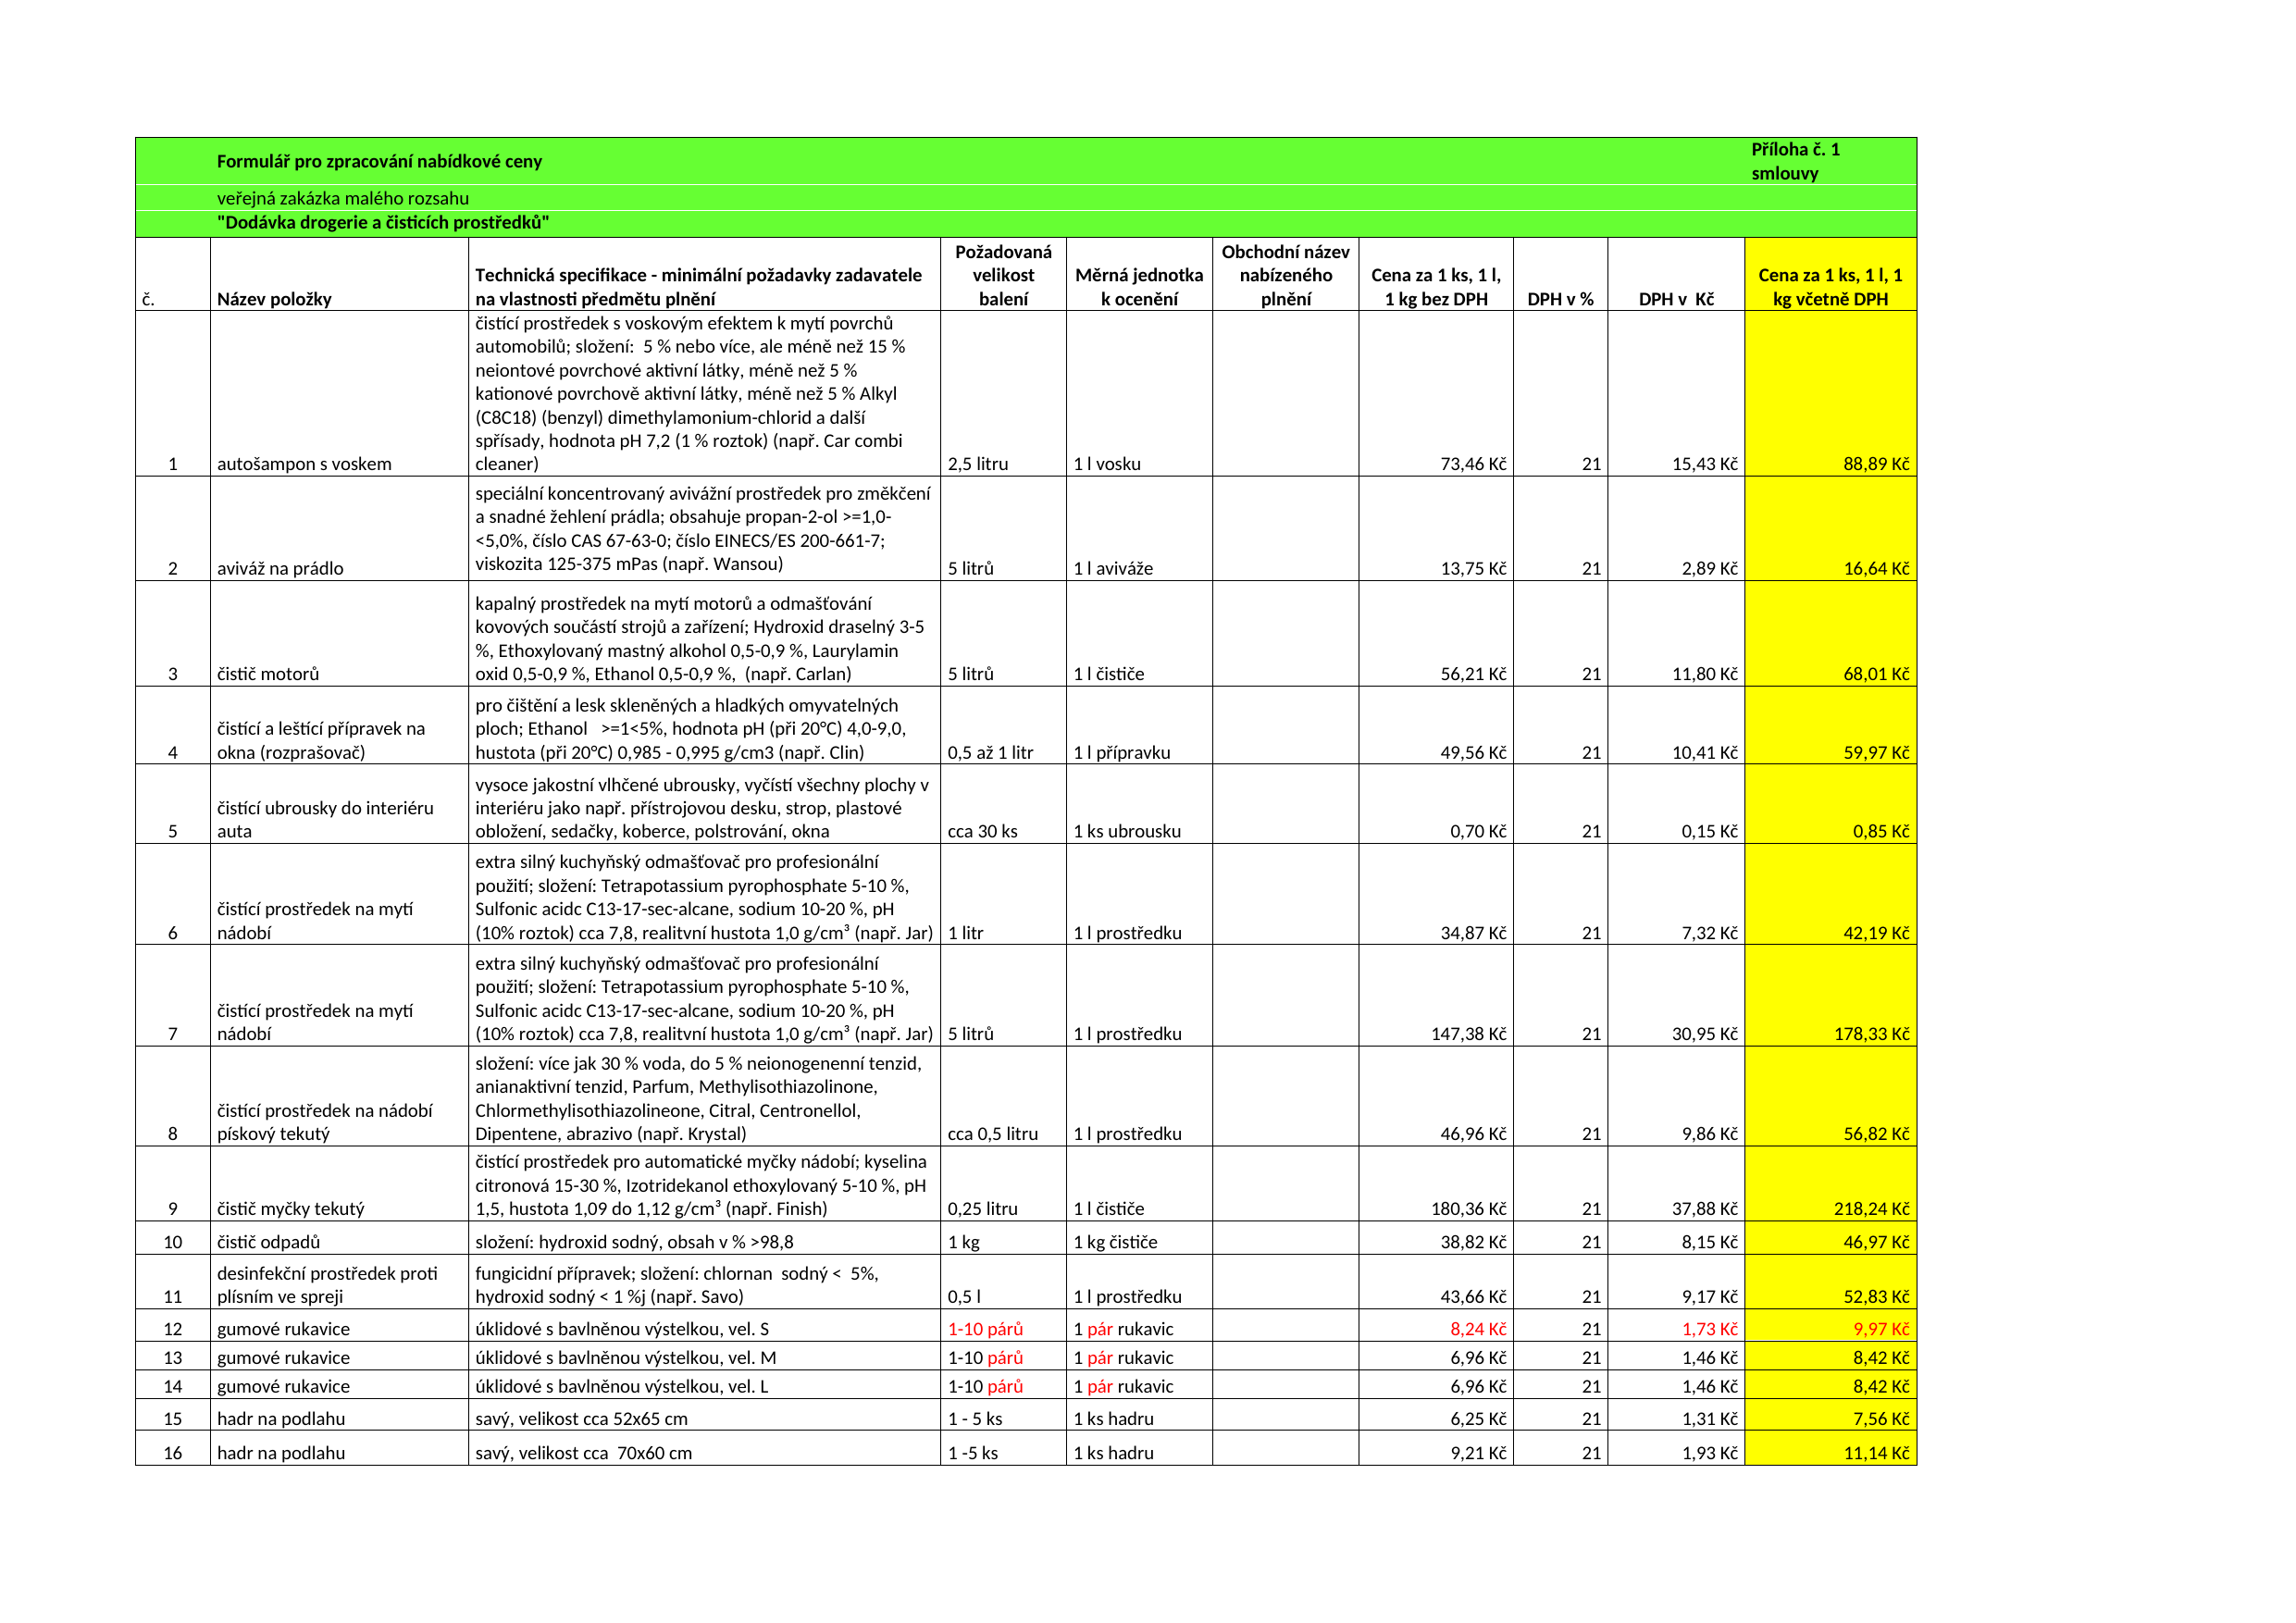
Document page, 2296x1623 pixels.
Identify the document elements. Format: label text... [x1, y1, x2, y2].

table_cell 21 [1514, 311, 1607, 476]
table_cell 9,17 Kč [1608, 1255, 1744, 1308]
table_cell extra silný kuchyňský odmašťovač pro profesionální použití; složení: Tetrapotassium pyrophosphate 5-10 %, Sulfonic acidc C13-17-sec-alcane, sodium 10-20 %, pH (10% roztok) cca 7,8, realitvní hustota 1,0 g/cm³ (např. Jar) [469, 844, 940, 944]
table_cell 2,89 Kč [1608, 477, 1744, 580]
table_cell [1213, 1146, 1359, 1220]
table_cell 0,5 l [941, 1255, 1066, 1308]
table_cell 21 [1514, 1146, 1607, 1220]
table_cell [1213, 687, 1359, 763]
table_cell 180,36 Kč [1359, 1146, 1513, 1220]
table_cell 1 l prostředku [1067, 1047, 1212, 1146]
table_cell 10,41 Kč [1608, 687, 1744, 763]
table_cell hadr na podlahu [211, 1431, 468, 1465]
table_cell 56,82 Kč [1745, 1047, 1917, 1146]
table_cell 9 [136, 1146, 210, 1220]
table_cell 1,73 Kč [1608, 1309, 1744, 1340]
table_cell 11,80 Kč [1608, 581, 1744, 686]
table_cell 1 pár rukavic [1067, 1309, 1212, 1340]
table_cell 15,43 Kč [1608, 311, 1744, 476]
table_cell desinfekční prostředek proti plísním ve spreji [211, 1255, 468, 1308]
table_cell 9,21 Kč [1359, 1431, 1513, 1465]
table_cell složení: více jak 30 % voda, do 5 % neionogenenní tenzid, anianaktivní tenzid, Parfum, Methylisothiazolinone, Chlormethylisothiazolineone, Citral, Centronellol, Dipentene, abrazivo (např. Krystal) [469, 1047, 940, 1146]
table_cell [1066, 185, 1213, 210]
table_cell 16,64 Kč [1745, 477, 1917, 580]
table_cell 1-10 párů [941, 1370, 1066, 1398]
table_cell čistič odpadů [211, 1221, 468, 1254]
table_cell 1 - 5 ks [941, 1399, 1066, 1430]
table_cell čistící a leštící přípravek na okna (rozprašovač) [211, 687, 468, 763]
table_cell 43,66 Kč [1359, 1255, 1513, 1308]
table_cell [1608, 211, 1745, 237]
table_cell gumové rukavice [211, 1342, 468, 1369]
table_cell 21 [1514, 687, 1607, 763]
table_cell 1,46 Kč [1608, 1370, 1744, 1398]
table_cell [1359, 185, 1514, 210]
table_cell 21 [1514, 1370, 1607, 1398]
table_cell Název položky [211, 238, 468, 310]
table_cell čistič myčky tekutý [211, 1146, 468, 1220]
table_cell 11 [136, 1255, 210, 1308]
table_cell 0,70 Kč [1359, 764, 1513, 843]
table_cell [1745, 211, 1917, 237]
table_cell 21 [1514, 1255, 1607, 1308]
table_cell 3 [136, 581, 210, 686]
table_cell 1 l prostředku [1067, 1255, 1212, 1308]
table_cell aviváž na prádlo [211, 477, 468, 580]
table_cell 6,25 Kč [1359, 1399, 1513, 1430]
table_cell [1213, 581, 1359, 686]
table_cell 5 litrů [941, 477, 1066, 580]
table_cell 14 [136, 1370, 210, 1398]
table_cell 6 [136, 844, 210, 944]
table_cell 1 l prostředku [1067, 945, 1212, 1046]
table_cell [1213, 1431, 1359, 1465]
table_cell 4 [136, 687, 210, 763]
table_cell speciální koncentrovaný avivážní prostředek pro změkčení a snadné žehlení prádla; obsahuje propan-2-ol >=1,0-<5,0%, číslo CAS 67-63-0; číslo EINECS/ES 200-661-7; viskozita 125-375 mPas (např. Wansou) [469, 477, 940, 580]
table_cell 13 [136, 1342, 210, 1369]
table_cell savý, velikost cca 70x60 cm [469, 1431, 940, 1465]
table_cell 68,01 Kč [1745, 581, 1917, 686]
table_cell 21 [1514, 764, 1607, 843]
table_cell [1213, 311, 1359, 476]
table_cell [136, 185, 210, 210]
table_cell 9,86 Kč [1608, 1047, 1744, 1146]
table_header [1608, 138, 1745, 184]
table_cell 13,75 Kč [1359, 477, 1513, 580]
table_cell [1213, 1221, 1359, 1254]
table_cell [1359, 211, 1514, 237]
table_cell 2,5 litru [941, 311, 1066, 476]
table_cell úklidové s bavlněnou výstelkou, vel. S [469, 1309, 940, 1340]
table_cell 21 [1514, 844, 1607, 944]
table_header Příloha č. 1 smlouvy [1745, 138, 1917, 184]
table_cell [1514, 185, 1608, 210]
table_cell 73,46 Kč [1359, 311, 1513, 476]
table_cell 1 -5 ks [941, 1431, 1066, 1465]
table_cell 2 [136, 477, 210, 580]
table_cell savý, velikost cca 52x65 cm [469, 1399, 940, 1430]
table_header [1514, 138, 1608, 184]
table_cell čistič motorů [211, 581, 468, 686]
table_cell 0,25 litru [941, 1146, 1066, 1220]
table_cell úklidové s bavlněnou výstelkou, vel. L [469, 1370, 940, 1398]
table_cell [1608, 185, 1745, 210]
table_cell čistící prostředek na mytí nádobí [211, 844, 468, 944]
table_cell [1514, 211, 1608, 237]
table_cell [1213, 945, 1359, 1046]
table_cell 21 [1514, 1047, 1607, 1146]
table_cell 1 kg čističe [1067, 1221, 1212, 1254]
table_header [1213, 138, 1359, 184]
table_cell 7 [136, 945, 210, 1046]
table_cell extra silný kuchyňský odmašťovač pro profesionální použití; složení: Tetrapotassium pyrophosphate 5-10 %, Sulfonic acidc C13-17-sec-alcane, sodium 10-20 %, pH (10% roztok) cca 7,8, realitvní hustota 1,0 g/cm³ (např. Jar) [469, 945, 940, 1046]
table_cell 12 [136, 1309, 210, 1340]
table_cell čistící prostředek s voskovým efektem k mytí povrchů automobilů; složení: 5 % nebo více, ale méně než 15 % neiontové povrchové aktivní látky, méně než 5 % kationové povrchově aktivní látky, méně než 5 % Alkyl (C8C18) (benzyl) dimethylamonium-chlorid a další spřísady, hodnota pH 7,2 (1 % roztok) (např. Car combi cleaner) [469, 311, 940, 476]
table_cell 56,21 Kč [1359, 581, 1513, 686]
table_cell [1213, 1047, 1359, 1146]
table_cell [1213, 1342, 1359, 1369]
table_cell Technická specifikace - minimální požadavky zadavatele na vlastnosti předmětu plnění [469, 238, 940, 310]
table_cell 42,19 Kč [1745, 844, 1917, 944]
table_cell pro čištění a lesk skleněných a hladkých omyvatelných ploch; Ethanol >=1<5%, hodnota pH (při 20°C) 4,0-9,0, hustota (při 20°C) 0,985 - 0,995 g/cm3 (např. Clin) [469, 687, 940, 763]
table_cell gumové rukavice [211, 1370, 468, 1398]
table_cell hadr na podlahu [211, 1399, 468, 1430]
table_cell [1213, 211, 1359, 237]
table_cell 5 [136, 764, 210, 843]
table_cell 7,32 Kč [1608, 844, 1744, 944]
table_cell [1213, 844, 1359, 944]
table_cell 1 pár rukavic [1067, 1370, 1212, 1398]
table_cell 30,95 Kč [1608, 945, 1744, 1046]
table_cell 1,31 Kč [1608, 1399, 1744, 1430]
table_cell vysoce jakostní vlhčené ubrousky, vyčístí všechny plochy v interiéru jako např. přístrojovou desku, strop, plastové obložení, sedačky, koberce, polstrování, okna [469, 764, 940, 843]
table_cell 21 [1514, 1221, 1607, 1254]
table_cell [1213, 1309, 1359, 1340]
table_cell 1 kg [941, 1221, 1066, 1254]
table_cell č. [136, 238, 210, 310]
table_cell gumové rukavice [211, 1309, 468, 1340]
table_header [136, 138, 210, 184]
table_cell 1 pár rukavic [1067, 1342, 1212, 1369]
table_cell 1 l aviváže [1067, 477, 1212, 580]
table_cell [1213, 1399, 1359, 1430]
table_cell 8,24 Kč [1359, 1309, 1513, 1340]
table_cell 37,88 Kč [1608, 1146, 1744, 1220]
table_cell 7,56 Kč [1745, 1399, 1917, 1430]
table_cell DPH v Kč [1608, 238, 1744, 310]
table_cell 8,15 Kč [1608, 1221, 1744, 1254]
table_cell 0,15 Kč [1608, 764, 1744, 843]
table_cell 21 [1514, 1342, 1607, 1369]
table_cell [136, 211, 210, 237]
table_cell čistící prostředek na nádobí pískový tekutý [211, 1047, 468, 1146]
table_cell 1 ks hadru [1067, 1399, 1212, 1430]
table_cell 21 [1514, 1399, 1607, 1430]
table_cell 5 litrů [941, 945, 1066, 1046]
table_cell 5 litrů [941, 581, 1066, 686]
table_cell 178,33 Kč [1745, 945, 1917, 1046]
table_cell Měrná jednotka k ocenění [1067, 238, 1212, 310]
table_cell fungicidní přípravek; složení: chlornan sodný < 5%, hydroxid sodný < 1 %j (např. Savo) [469, 1255, 940, 1308]
table_cell čistící ubrousky do interiéru auta [211, 764, 468, 843]
table_cell [1213, 1255, 1359, 1308]
table_cell 1 l vosku [1067, 311, 1212, 476]
table_cell 21 [1514, 1431, 1607, 1465]
table_cell Požadovaná velikost balení [941, 238, 1066, 310]
table_cell čistící prostředek na mytí nádobí [211, 945, 468, 1046]
table_cell cca 0,5 litru [941, 1047, 1066, 1146]
table_cell 1 [136, 311, 210, 476]
table_cell Obchodní název nabízeného plnění [1213, 238, 1359, 310]
table_cell Cena za 1 ks, 1 l, 1 kg včetně DPH [1745, 238, 1917, 310]
table_cell 1 litr [941, 844, 1066, 944]
table_cell 21 [1514, 945, 1607, 1046]
table_cell 1 l prostředku [1067, 844, 1212, 944]
table_cell [1213, 477, 1359, 580]
table_cell 15 [136, 1399, 210, 1430]
table_cell "Dodávka drogerie a čisticích prostředků" [210, 211, 1213, 237]
table_cell 49,56 Kč [1359, 687, 1513, 763]
table_cell 1 l čističe [1067, 1146, 1212, 1220]
table_cell 11,14 Kč [1745, 1431, 1917, 1465]
table_cell 59,97 Kč [1745, 687, 1917, 763]
table_cell [1745, 185, 1917, 210]
table_header Formulář pro zpracování nabídkové ceny [210, 138, 1213, 184]
table_cell 1,46 Kč [1608, 1342, 1744, 1369]
table_cell 9,97 Kč [1745, 1309, 1917, 1340]
table_cell 6,96 Kč [1359, 1342, 1513, 1369]
table_cell 21 [1514, 1309, 1607, 1340]
table_cell 10 [136, 1221, 210, 1254]
table_cell 1 l přípravku [1067, 687, 1212, 763]
table_cell veřejná zakázka malého rozsahu [210, 185, 1066, 210]
table_cell [1213, 764, 1359, 843]
table_cell 1 ks hadru [1067, 1431, 1212, 1465]
table_cell autošampon s voskem [211, 311, 468, 476]
table_cell kapalný prostředek na mytí motorů a odmašťování kovových součástí strojů a zařízení; Hydroxid draselný 3-5 %, Ethoxylovaný mastný alkohol 0,5-0,9 %, Laurylamin oxid 0,5-0,9 %, Ethanol 0,5-0,9 %, (např. Carlan) [469, 581, 940, 686]
table_header [1359, 138, 1514, 184]
table_cell 52,83 Kč [1745, 1255, 1917, 1308]
table_cell 16 [136, 1431, 210, 1465]
table_cell 6,96 Kč [1359, 1370, 1513, 1398]
table_cell 21 [1514, 581, 1607, 686]
table_cell 8,42 Kč [1745, 1370, 1917, 1398]
table_cell 21 [1514, 477, 1607, 580]
table_cell DPH v % [1514, 238, 1607, 310]
table_cell složení: hydroxid sodný, obsah v % >98,8 [469, 1221, 940, 1254]
table_cell 46,96 Kč [1359, 1047, 1513, 1146]
table_cell 1 l čističe [1067, 581, 1212, 686]
table_cell Cena za 1 ks, 1 l, 1 kg bez DPH [1359, 238, 1513, 310]
table_cell 0,85 Kč [1745, 764, 1917, 843]
table_cell 8 [136, 1047, 210, 1146]
table_cell čistící prostředek pro automatické myčky nádobí; kyselina citronová 15-30 %, Izotridekanol ethoxylovaný 5-10 %, pH 1,5, hustota 1,09 do 1,12 g/cm³ (např. Finish) [469, 1146, 940, 1220]
table_cell [1213, 185, 1359, 210]
table_cell 38,82 Kč [1359, 1221, 1513, 1254]
table_cell 46,97 Kč [1745, 1221, 1917, 1254]
table_cell 147,38 Kč [1359, 945, 1513, 1046]
table_cell cca 30 ks [941, 764, 1066, 843]
table_cell 8,42 Kč [1745, 1342, 1917, 1369]
table_cell 88,89 Kč [1745, 311, 1917, 476]
table_cell úklidové s bavlněnou výstelkou, vel. M [469, 1342, 940, 1369]
table_cell 34,87 Kč [1359, 844, 1513, 944]
table_cell 1-10 párů [941, 1309, 1066, 1340]
table_cell 218,24 Kč [1745, 1146, 1917, 1220]
table_cell 1-10 párů [941, 1342, 1066, 1369]
table_cell 1,93 Kč [1608, 1431, 1744, 1465]
table_cell [1213, 1370, 1359, 1398]
table_cell 0,5 až 1 litr [941, 687, 1066, 763]
table_cell 1 ks ubrousku [1067, 764, 1212, 843]
